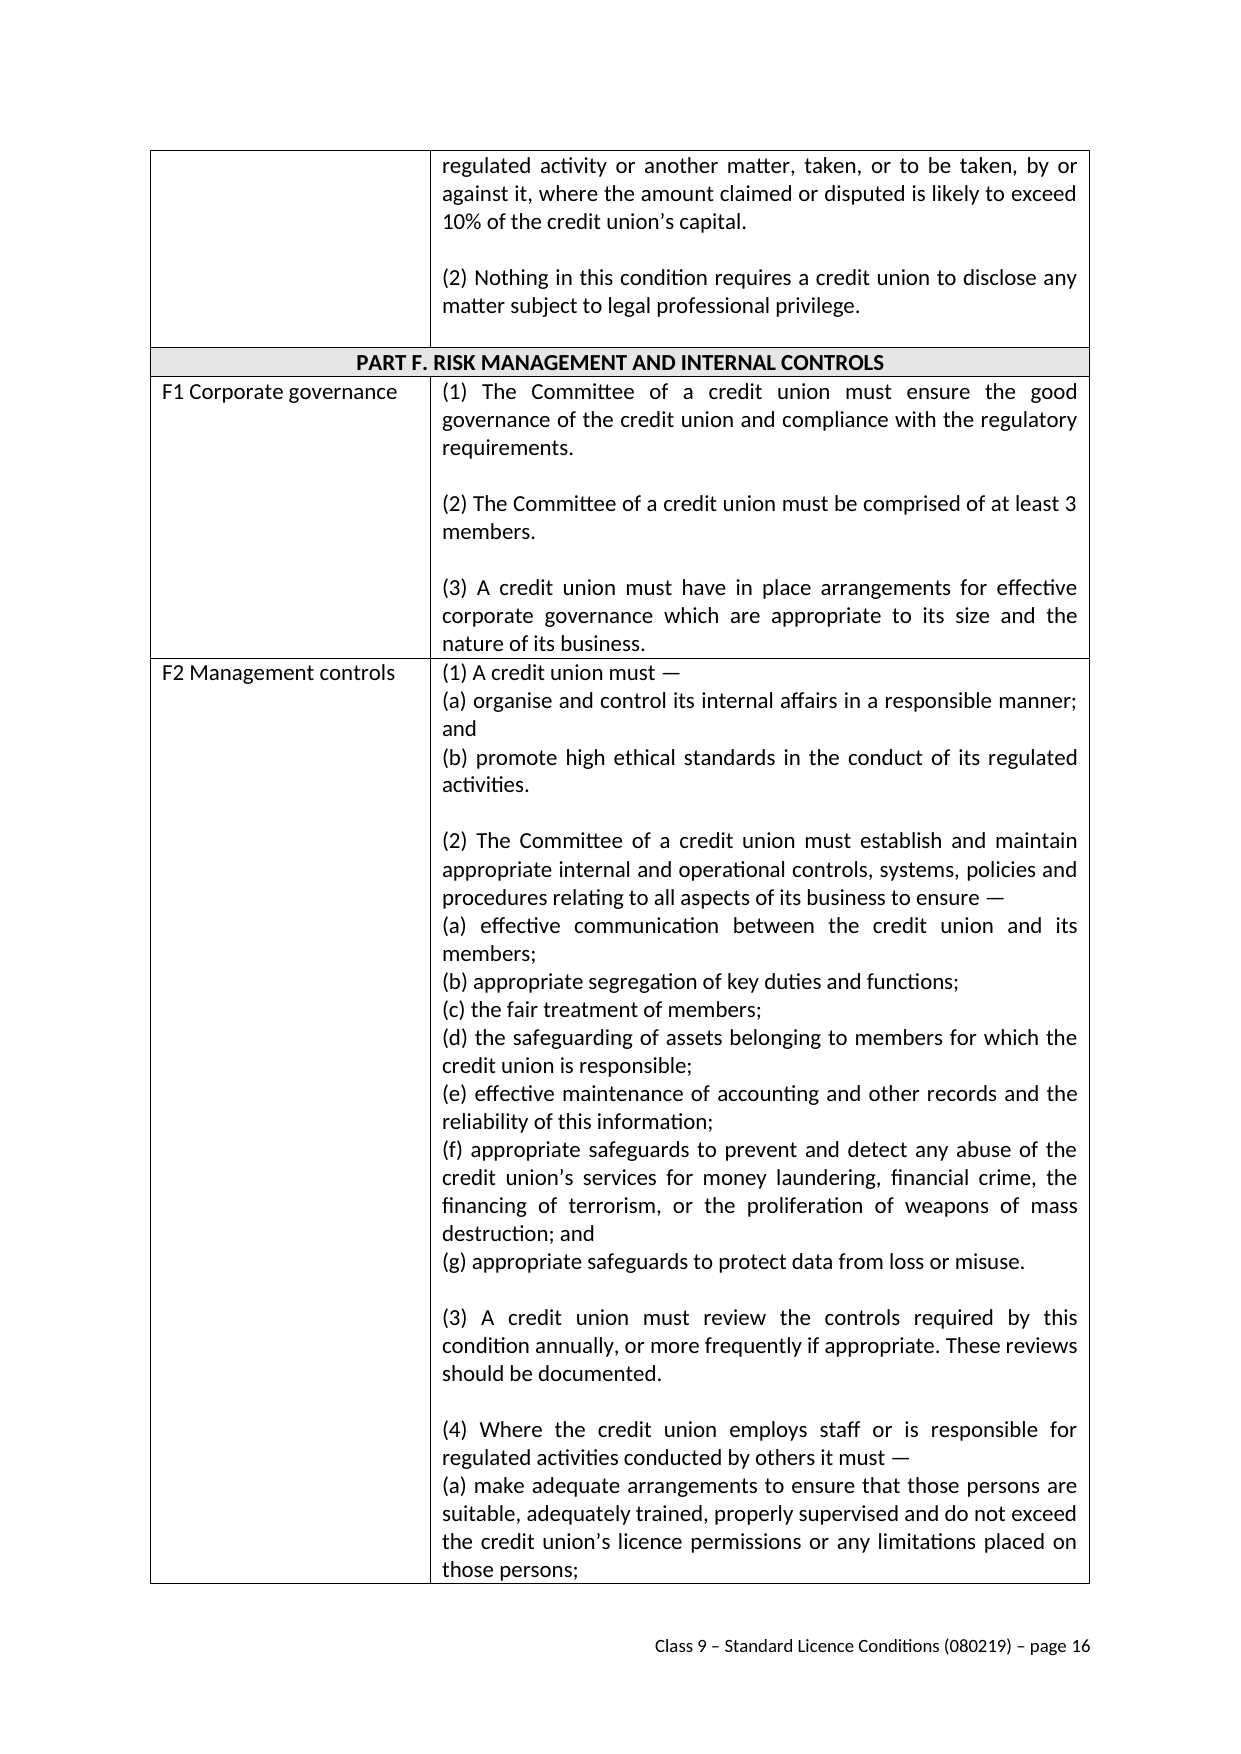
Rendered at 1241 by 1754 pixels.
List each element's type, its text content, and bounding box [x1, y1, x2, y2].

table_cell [151, 659, 430, 1583]
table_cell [431, 151, 1089, 347]
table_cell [151, 151, 430, 347]
table_cell PART F. RISK MANAGEMENT AND INTERNAL CONTROLS [151, 348, 1089, 376]
table_cell F1 Corporate governance [151, 377, 430, 657]
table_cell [431, 659, 1089, 1583]
table_cell (1) The Committee of a credit union must ensure the good governance of the credit union and compliance with the regulatory requirements. (2) The Committee of a credit union must be comprised of at least 3 members. (3) A credit union must have in place arrangements for effective corporate governance which are appropriate to its size and the nature of its business. [431, 377, 1089, 657]
